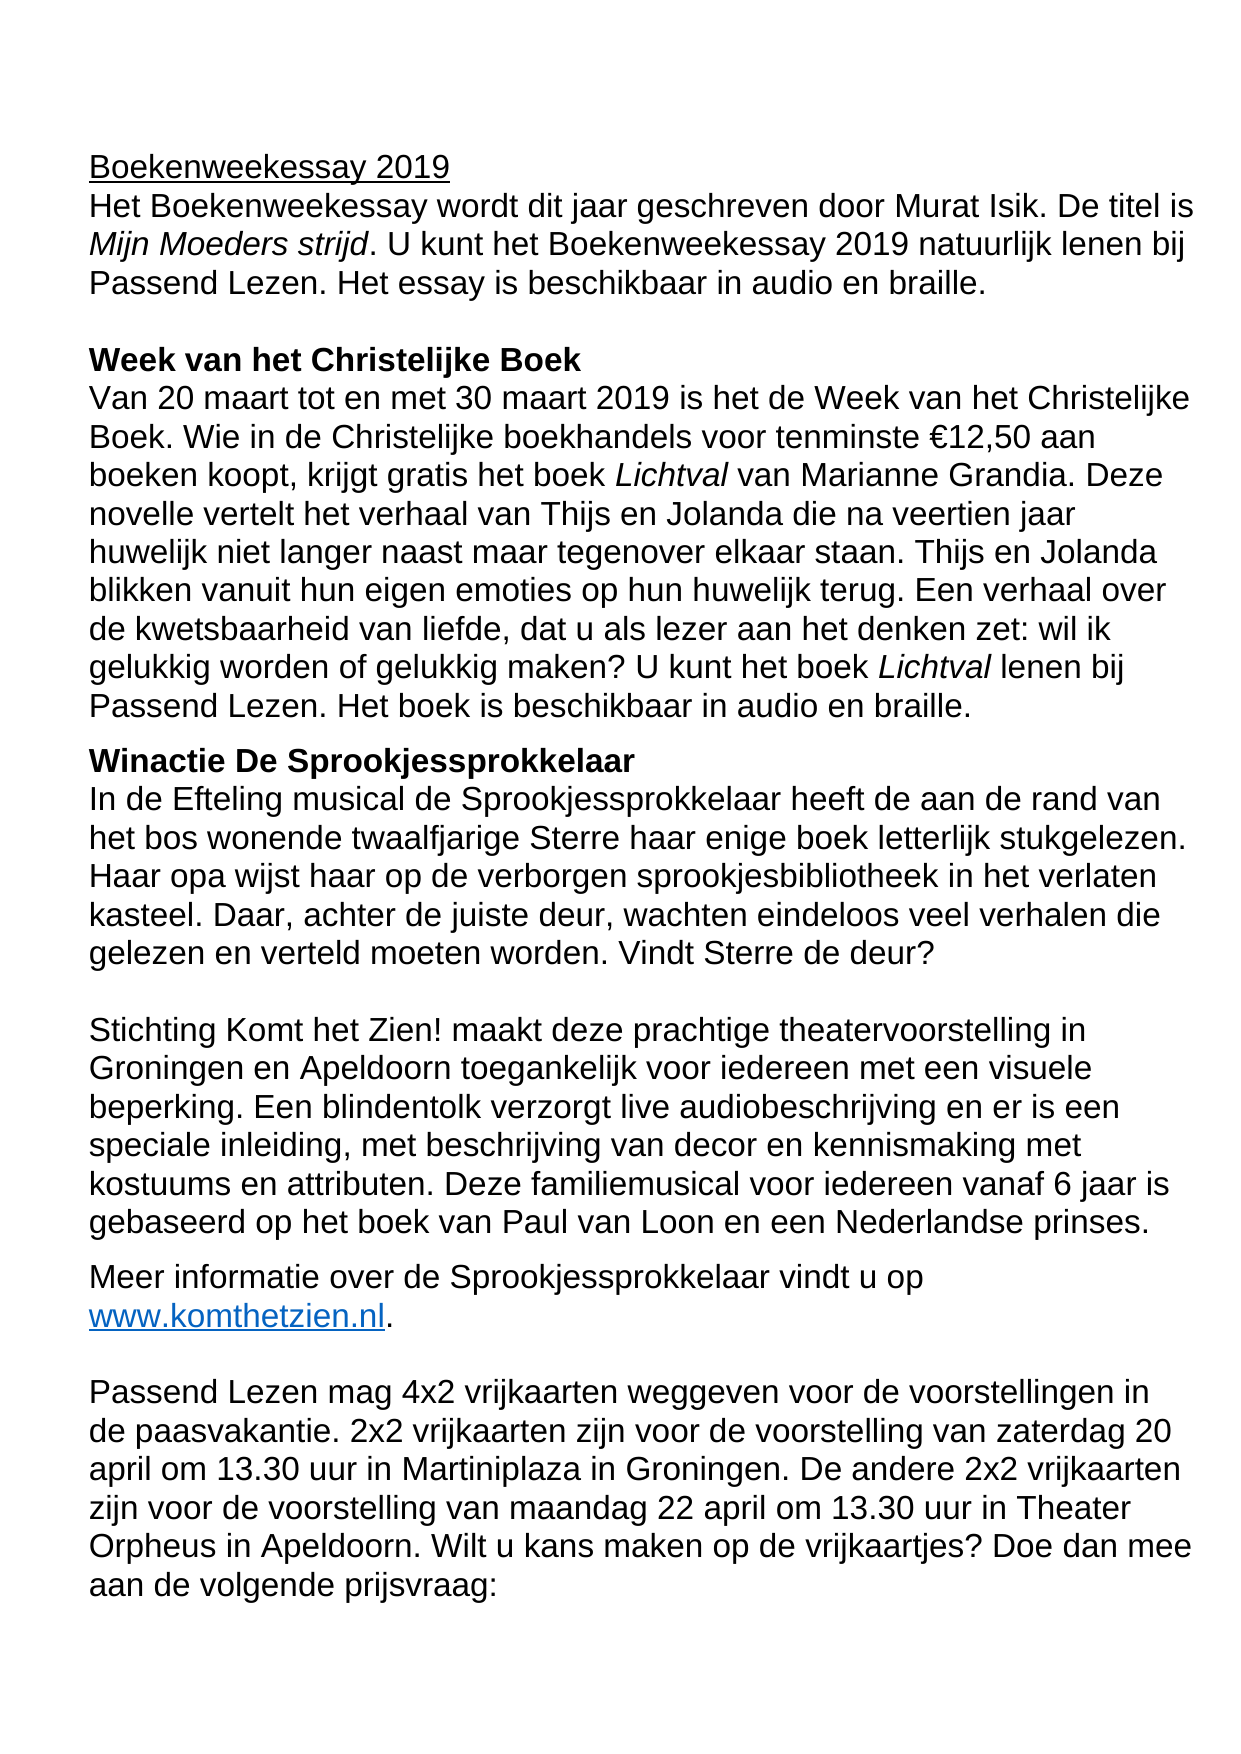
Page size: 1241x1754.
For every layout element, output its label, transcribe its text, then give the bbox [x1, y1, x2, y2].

text Week van het Christelijke Boek Van 20 maart tot en met 30 maart 2019 is het de Week van het Christelijke Boek. Wie in de Christelijke boekhandels voor tenminste €12,50 aan boeken koopt, krijgt gratis het boek Lichtval van Marianne Grandia. Deze novelle vertelt het verhaal van Thijs en Jolanda die na veertien jaar huwelijk niet langer naast maar tegenover elkaar staan. Thijs en Jolanda blikken vanuit hun eigen emoties op hun huwelijk terug. Een verhaal over de kwetsbaarheid van liefde, dat u als lezer aan het denken zet: wil ik gelukkig worden of gelukkig maken? U kunt het boek Lichtval lenen bij Passend Lezen. Het boek is beschikbaar in audio en braille. [88, 340, 1196, 724]
text Boekenweekessay 2019 Het Boekenweekessay wordt dit jaar geschreven door Murat Isik. De titel is Mijn Moeders strijd. U kunt het Boekenweekessay 2019 natuurlijk lenen bij Passend Lezen. Het essay is beschikbaar in audio en braille. [88, 148, 1196, 301]
text Meer informatie over de Sprookjessprokkelaar vindt u op www.komthetzien.nl. Passend Lezen mag 4x2 vrijkaarten weggeven voor de voorstellingen in de paasvakantie. 2x2 vrijkaarten zijn voor de voorstelling van zaterdag 20 april om 13.30 uur in Martiniplaza in Groningen. De andere 2x2 vrijkaarten zijn voor de voorstelling van maandag 22 april om 13.30 uur in Theater Orpheus in Apeldoorn. Wilt u kans maken op de vrijkaartjes? Doe dan mee aan de volgende prijsvraag: [88, 1257, 1196, 1603]
text Stichting Komt het Zien! maakt deze prachtige theatervoorstelling in Groningen en Apeldoorn toegankelijk voor iedereen met een visuele beperking. Een blindentolk verzorgt live audiobeschrijving en er is een speciale inleiding, met beschrijving van decor en kennismaking met kostuums en attributen. Deze familiemusical voor iedereen vanaf 6 jaar is gebaseerd op het boek van Paul van Loon en een Nederlandse prinses. [88, 971, 1196, 1241]
text Winactie De Sprookjessprokkelaar In de Efteling musical de Sprookjessprokkelaar heeft de aan de rand van het bos wonende twaalfjarige Sterre haar enige boek letterlijk stukgelezen. Haar opa wijst haar op de verborgen sprookjesbibliotheek in het verlaten kasteel. Daar, achter de juiste deur, wachten eindeloos veel verhalen die gelezen en verteld moeten worden. Vindt Sterre de deur? [88, 741, 1196, 971]
